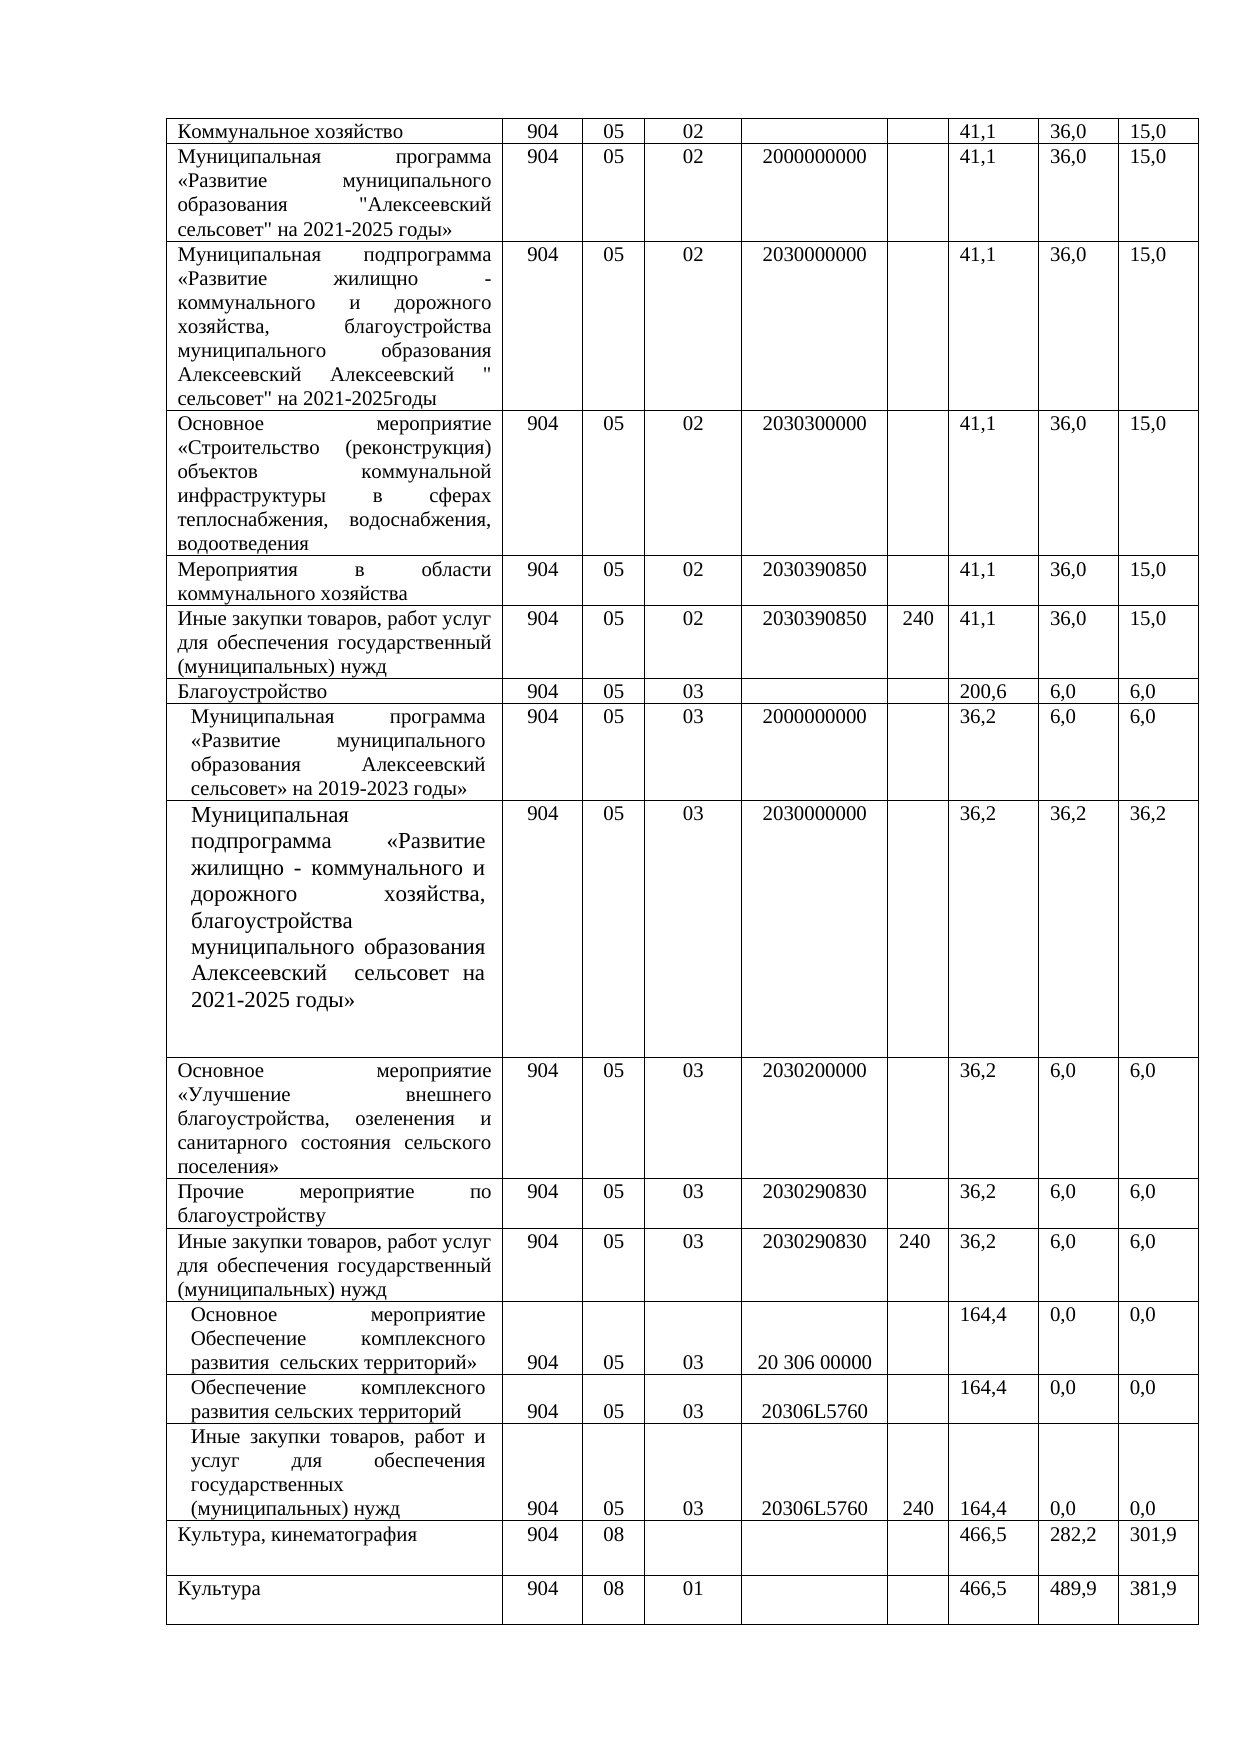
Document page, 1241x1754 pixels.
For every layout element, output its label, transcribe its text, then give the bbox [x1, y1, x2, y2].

table_cell 15,0 [1119, 119, 1198, 143]
table_cell 05 [583, 242, 644, 410]
table_cell [888, 1058, 948, 1178]
table_cell 03 [645, 1058, 741, 1178]
table_cell 02 [645, 242, 741, 410]
table_cell 36,2 [949, 1058, 1038, 1178]
table_cell 6,0 [1119, 679, 1198, 703]
table_cell 904 [503, 1424, 582, 1520]
table_cell 15,0 [1119, 144, 1198, 241]
table_cell 904 [503, 556, 582, 604]
table_cell Культура [167, 1576, 502, 1624]
table_cell Муниципальная подпрограмма «Развитие жилищно - коммунального и дорожного хозяйства, благоустройства муниципального образования Алексеевский Алексеевский " сельсовет" на 2021-2025годы [167, 242, 502, 410]
table_cell 05 [583, 704, 644, 800]
table_cell 904 [503, 606, 582, 678]
table_cell 904 [503, 1058, 582, 1178]
table_cell 2030000000 [742, 242, 887, 410]
table_cell 05 [583, 679, 644, 703]
table_cell 904 [503, 242, 582, 410]
table_cell 0,0 [1039, 1375, 1118, 1423]
table_cell 36,0 [1039, 119, 1118, 143]
table_cell 08 [583, 1576, 644, 1624]
table_cell 05 [583, 1229, 644, 1301]
table_cell [888, 1576, 948, 1624]
table_cell 6,0 [1119, 1229, 1198, 1301]
table_cell 05 [583, 1302, 644, 1374]
table_cell 282,2 [1039, 1521, 1118, 1574]
table_cell 0,0 [1039, 1302, 1118, 1374]
table_cell 36,0 [1039, 411, 1118, 555]
table_cell 0,0 [1119, 1424, 1198, 1520]
table_cell 36,0 [1039, 242, 1118, 410]
table_cell 36,2 [949, 704, 1038, 800]
table_cell 6,0 [1119, 1179, 1198, 1227]
table_cell 15,0 [1119, 556, 1198, 604]
table_cell 6,0 [1119, 1058, 1198, 1178]
table_cell 489,9 [1039, 1576, 1118, 1624]
table_cell 36,2 [949, 801, 1038, 1057]
table_cell 904 [503, 1521, 582, 1574]
table_cell [888, 1179, 948, 1227]
table_cell Прочие мероприятие по благоустройству [167, 1179, 502, 1227]
table_cell 904 [503, 1229, 582, 1301]
table_cell 02 [645, 144, 741, 241]
table_cell 6,0 [1039, 1058, 1118, 1178]
table_cell 36,2 [1119, 801, 1198, 1057]
table_cell 08 [583, 1521, 644, 1574]
table_cell [645, 1521, 741, 1574]
table_cell [742, 1521, 887, 1574]
table_cell 2030300000 [742, 411, 887, 555]
table_cell 05 [583, 1424, 644, 1520]
table_cell 904 [503, 1576, 582, 1624]
table_cell Культура, кинематография [167, 1521, 502, 1574]
table_cell 36,0 [1039, 606, 1118, 678]
table_cell 904 [503, 679, 582, 703]
table_cell 02 [645, 556, 741, 604]
table_cell 6,0 [1119, 704, 1198, 800]
table_cell [888, 801, 948, 1057]
table_cell 41,1 [949, 606, 1038, 678]
table_cell 15,0 [1119, 606, 1198, 678]
table_cell 02 [645, 411, 741, 555]
table_cell 164,4 [949, 1375, 1038, 1423]
table_cell 03 [645, 704, 741, 800]
table_cell 6,0 [1039, 679, 1118, 703]
table_cell 2030390850 [742, 606, 887, 678]
table_cell 2030000000 [742, 801, 887, 1057]
table_cell Иные закупки товаров, работ и услуг для обеспечения государственных (муниципальных) нужд [167, 1424, 502, 1520]
table_cell Муниципальная программа «Развитие муниципального образования Алексеевский сельсовет» на 2019-2023 годы» [167, 704, 502, 800]
table_cell 466,5 [949, 1521, 1038, 1574]
table_cell Основное мероприятие Обеспечение комплексного развития сельских территорий» [167, 1302, 502, 1374]
table_cell 904 [503, 411, 582, 555]
table_cell 05 [583, 606, 644, 678]
table_cell [888, 144, 948, 241]
table_cell 6,0 [1039, 1229, 1118, 1301]
table_cell 301,9 [1119, 1521, 1198, 1574]
table_cell [888, 1375, 948, 1423]
table_cell Благоустройство [167, 679, 502, 703]
table_cell 03 [645, 1302, 741, 1374]
table_cell 05 [583, 411, 644, 555]
table_cell 2030290830 [742, 1179, 887, 1227]
table_cell 904 [503, 801, 582, 1057]
table_cell Мероприятия в области коммунального хозяйства [167, 556, 502, 604]
table_cell 36,2 [949, 1229, 1038, 1301]
table_cell 01 [645, 1576, 741, 1624]
table_cell 36,2 [1039, 801, 1118, 1057]
table_cell [888, 1302, 948, 1374]
table_cell 381,9 [1119, 1576, 1198, 1624]
table_cell 20 306 00000 [742, 1302, 887, 1374]
table_cell 41,1 [949, 144, 1038, 241]
table_cell Обеспечение комплексного развития сельских территорий [167, 1375, 502, 1423]
table_cell 240 [888, 1229, 948, 1301]
table_cell Коммунальное хозяйство [167, 119, 502, 143]
table_cell Иные закупки товаров, работ услуг для обеспечения государственный (муниципальных) нужд [167, 1229, 502, 1301]
table_cell 904 [503, 119, 582, 143]
table_cell Основное мероприятие «Улучшение внешнего благоустройства, озеленения и санитарного состояния сельского поселения» [167, 1058, 502, 1178]
table_cell 2030290830 [742, 1229, 887, 1301]
table_cell [888, 119, 948, 143]
table_cell 904 [503, 1375, 582, 1423]
table_cell 36,0 [1039, 144, 1118, 241]
table_cell 904 [503, 1179, 582, 1227]
table_cell 41,1 [949, 242, 1038, 410]
table_cell [888, 556, 948, 604]
table_cell 03 [645, 679, 741, 703]
table_cell 0,0 [1119, 1302, 1198, 1374]
table_cell [888, 1521, 948, 1574]
table_cell [888, 242, 948, 410]
table_cell [888, 679, 948, 703]
table_cell 2000000000 [742, 144, 887, 241]
table_cell 2030390850 [742, 556, 887, 604]
table_cell [888, 704, 948, 800]
table_cell 2000000000 [742, 704, 887, 800]
table_cell 466,5 [949, 1576, 1038, 1624]
table_cell 05 [583, 119, 644, 143]
table_cell Иные закупки товаров, работ услуг для обеспечения государственный (муниципальных) нужд [167, 606, 502, 678]
table_cell 05 [583, 1058, 644, 1178]
table_cell 904 [503, 1302, 582, 1374]
table_cell 0,0 [1119, 1375, 1198, 1423]
table_cell 05 [583, 144, 644, 241]
table_cell 6,0 [1039, 704, 1118, 800]
table_cell 41,1 [949, 411, 1038, 555]
table_cell 36,2 [949, 1179, 1038, 1227]
table_cell 41,1 [949, 119, 1038, 143]
table_cell 05 [583, 1179, 644, 1227]
table_cell [742, 1576, 887, 1624]
table_cell 20306L5760 [742, 1375, 887, 1423]
table_cell 05 [583, 556, 644, 604]
table_cell 03 [645, 1229, 741, 1301]
table_cell 02 [645, 606, 741, 678]
table_cell 164,4 [949, 1424, 1038, 1520]
table_cell Муниципальная программа «Развитие муниципального образования "Алексеевский сельсовет" на 2021-2025 годы» [167, 144, 502, 241]
table_cell 164,4 [949, 1302, 1038, 1374]
table_cell 240 [888, 606, 948, 678]
table_cell 240 [888, 1424, 948, 1520]
table_cell 2030200000 [742, 1058, 887, 1178]
table_cell 200,6 [949, 679, 1038, 703]
table_cell [742, 679, 887, 703]
table_cell 41,1 [949, 556, 1038, 604]
table_cell Основное мероприятие «Строительство (реконструкция) объектов коммунальной инфраструктуры в сферах теплоснабжения, водоснабжения, водоотведения [167, 411, 502, 555]
table_cell [742, 119, 887, 143]
table_cell 6,0 [1039, 1179, 1118, 1227]
table_cell 05 [583, 801, 644, 1057]
table_cell 20306L5760 [742, 1424, 887, 1520]
table_cell 03 [645, 1424, 741, 1520]
table_cell 0,0 [1039, 1424, 1118, 1520]
table_cell 15,0 [1119, 242, 1198, 410]
table_cell [888, 411, 948, 555]
table_cell 03 [645, 801, 741, 1057]
table_cell 02 [645, 119, 741, 143]
table_cell 15,0 [1119, 411, 1198, 555]
table_cell 03 [645, 1375, 741, 1423]
table_cell 904 [503, 144, 582, 241]
table_cell Муниципальная подпрограмма «Развитие жилищно - коммунального и дорожного хозяйства, благоустройства муниципального образования Алексеевский сельсовет на 2021-2025 годы» [167, 801, 502, 1057]
table_cell 36,0 [1039, 556, 1118, 604]
table_cell 904 [503, 704, 582, 800]
table_cell 03 [645, 1179, 741, 1227]
table_cell 05 [583, 1375, 644, 1423]
